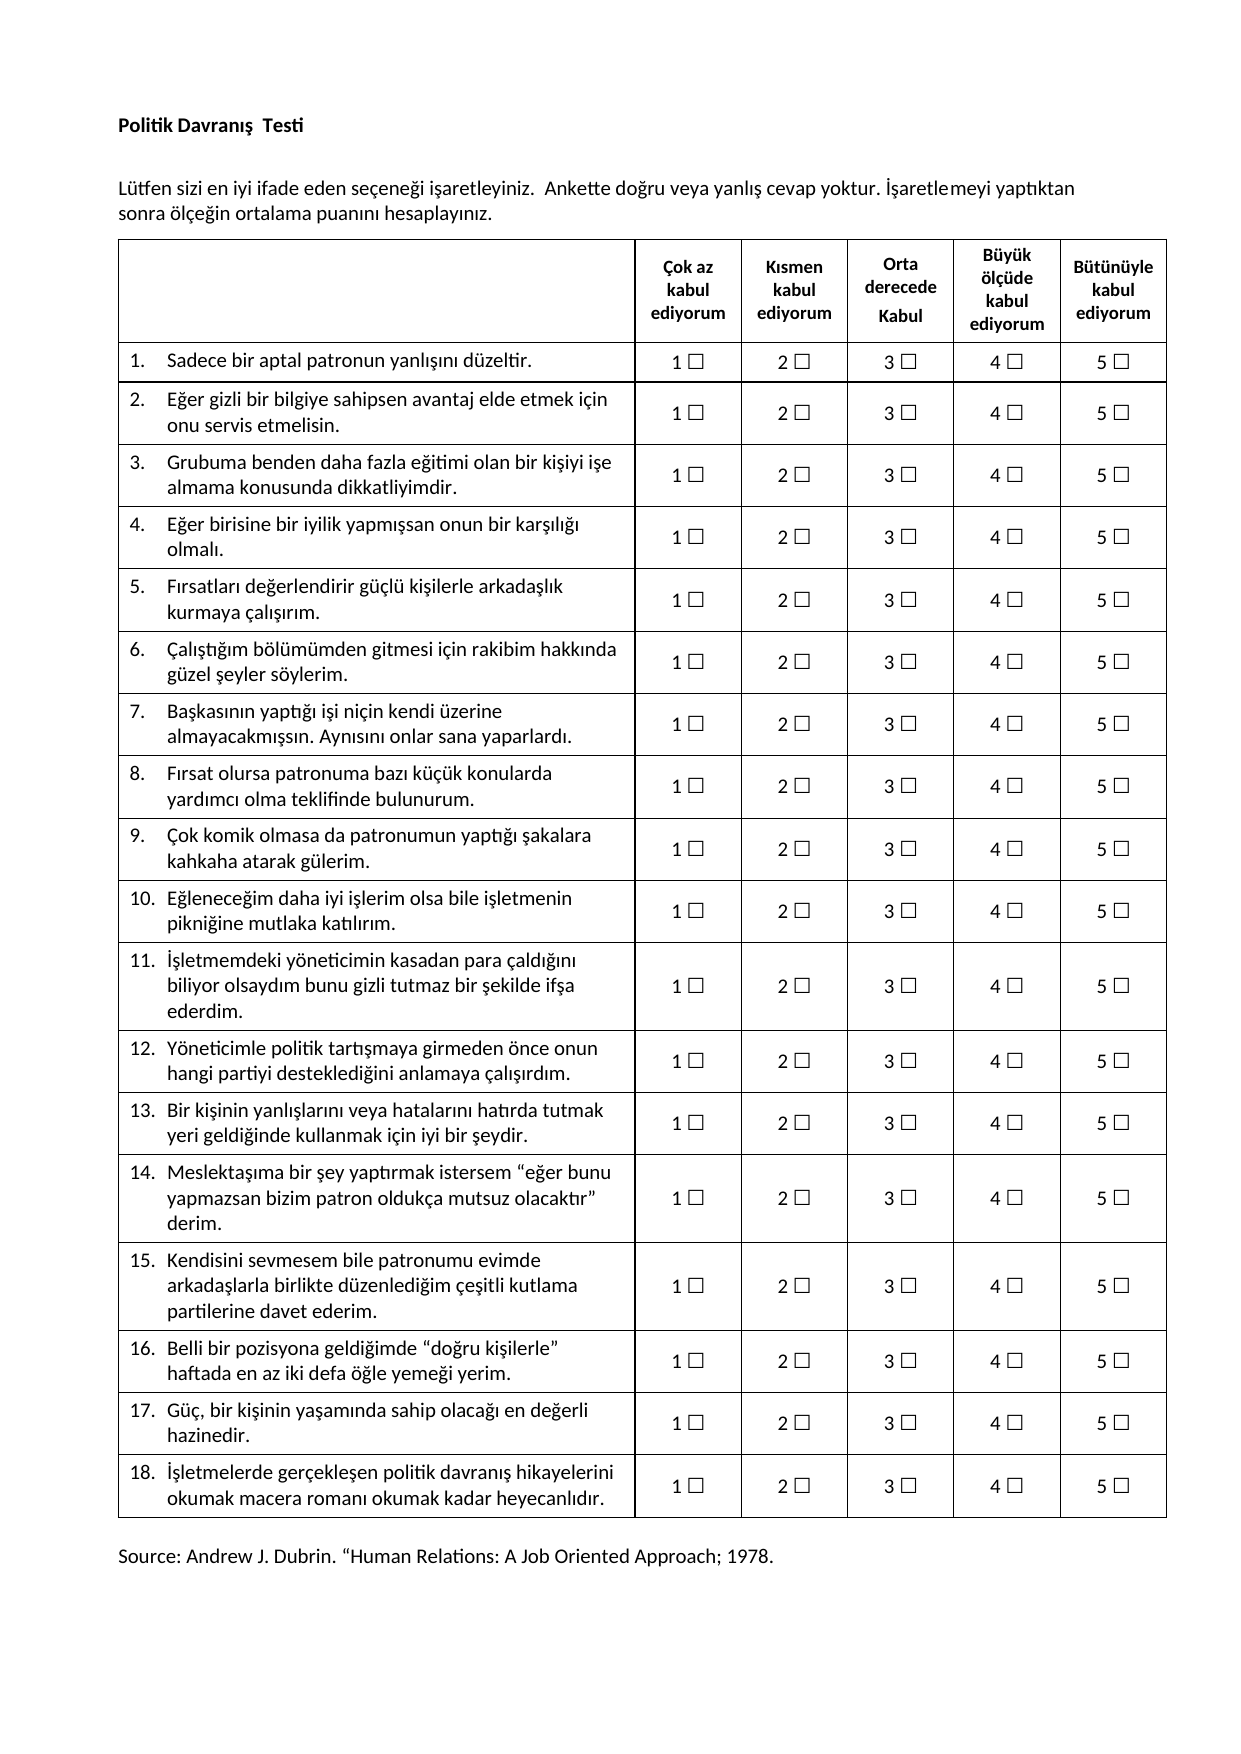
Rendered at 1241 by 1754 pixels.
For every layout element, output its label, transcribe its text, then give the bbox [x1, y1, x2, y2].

table_cell 5 [1061, 694, 1166, 755]
table_cell 3 [848, 694, 953, 755]
table_cell 4 [954, 507, 1060, 568]
table_cell 1 [636, 756, 741, 817]
table_cell 2 [742, 1243, 847, 1330]
table_cell 5 [1061, 1093, 1166, 1154]
table_cell 4 [954, 694, 1060, 755]
table_cell 1 [636, 943, 741, 1030]
table_cell 2 [742, 881, 847, 942]
table_cell 1 [636, 383, 741, 444]
table_cell 2 [742, 943, 847, 1030]
table_cell 4 [954, 445, 1060, 506]
table_cell 1 [636, 1243, 741, 1330]
table_cell 1 [636, 1093, 741, 1154]
table_cell Güç, bir kişinin yaşamında sahip olacağı en değerli hazinedir. [119, 1393, 634, 1454]
table_cell 5 [1061, 632, 1166, 693]
table_cell 4 [954, 881, 1060, 942]
table_cell 5 [1061, 1393, 1166, 1454]
table_cell Eğleneceğim daha iyi işlerim olsa bile işletmenin pikniğine mutlaka katılırım. [119, 881, 634, 942]
table_cell 1 [636, 1455, 741, 1517]
table_cell 3 [848, 1243, 953, 1330]
table_cell Fırsat olursa patronuma bazı küçük konularda yardımcı olma teklifinde bulunurum. [119, 756, 634, 817]
table_cell 2 [742, 756, 847, 817]
table_cell 1 [636, 1031, 741, 1092]
table_cell 5 [1061, 819, 1166, 880]
table_cell 4 [954, 632, 1060, 693]
table_cell 1 [636, 1155, 741, 1242]
table_cell 3 [848, 1455, 953, 1517]
table_header [119, 240, 634, 342]
table_cell 1 [636, 1331, 741, 1392]
table_cell 1 [636, 343, 741, 381]
table_cell 4 [954, 1031, 1060, 1092]
table_cell 1 [636, 819, 741, 880]
text Lütfen sizi en iyi ifade eden seçeneği işaretleyiniz. Ankette doğru veya yanlış cevap yoktur. İşaretlemeyi yaptıktan sonra ölçeğin ortalama puanını hesaplayınız. [118, 150, 1092, 226]
table_cell 2 [742, 445, 847, 506]
table_cell 3 [848, 569, 953, 631]
table_cell 5 [1061, 507, 1166, 568]
table_cell Başkasının yaptığı işi niçin kendi üzerine almayacakmışsın. Aynısını onlar sana yaparlardı. [119, 694, 634, 755]
table_cell 4 [954, 1393, 1060, 1454]
table_cell Kendisini sevmesem bile patronumu evimde arkadaşlarla birlikte düzenlediğim çeşitli kutlama partilerine davet ederim. [119, 1243, 634, 1330]
table_cell 3 [848, 756, 953, 817]
table_cell 3 [848, 1031, 953, 1092]
table_cell 2 [742, 1393, 847, 1454]
table_header Büyük ölçüde kabul ediyorum [954, 240, 1060, 342]
table_cell 3 [848, 507, 953, 568]
table_cell 5 [1061, 756, 1166, 817]
table_cell 3 [848, 943, 953, 1030]
table_header Çok az kabul ediyorum [636, 240, 741, 342]
table_cell 3 [848, 632, 953, 693]
table_cell 2 [742, 632, 847, 693]
table_cell 2 [742, 1331, 847, 1392]
table_cell Çok komik olmasa da patronumun yaptığı şakalara kahkaha atarak gülerim. [119, 819, 634, 880]
table_cell 4 [954, 1093, 1060, 1154]
table_cell Meslektaşıma bir şey yaptırmak istersem “eğer bunu yapmazsan bizim patron oldukça mutsuz olacaktır” derim. [119, 1155, 634, 1242]
table_header Orta derecede Kabul [848, 240, 953, 342]
table_cell 1 [636, 881, 741, 942]
table_cell 4 [954, 819, 1060, 880]
table_cell 3 [848, 343, 953, 381]
table_header Kısmen kabul ediyorum [742, 240, 847, 342]
table_cell 5 [1061, 1243, 1166, 1330]
table_cell 3 [848, 1155, 953, 1242]
table_cell 1 [636, 507, 741, 568]
table_cell 4 [954, 943, 1060, 1030]
table_cell 5 [1061, 881, 1166, 942]
table_cell Eğer gizli bir bilgiye sahipsen avantaj elde etmek için onu servis etmelisin. [119, 383, 634, 444]
table_cell 3 [848, 383, 953, 444]
table_cell 5 [1061, 1155, 1166, 1242]
table_cell 3 [848, 1331, 953, 1392]
table_cell Sadece bir aptal patronun yanlışını düzeltir. [119, 343, 634, 381]
table_cell 2 [742, 1093, 847, 1154]
table_cell Bir kişinin yanlışlarını veya hatalarını hatırda tutmak yeri geldiğinde kullanmak için iyi bir şeydir. [119, 1093, 634, 1154]
table_cell Grubuma benden daha fazla eğitimi olan bir kişiyi işe almama konusunda dikkatliyimdir. [119, 445, 634, 506]
table_cell Yöneticimle politik tartışmaya girmeden önce onun hangi partiyi desteklediğini anlamaya çalışırdım. [119, 1031, 634, 1092]
table_cell 5 [1061, 1455, 1166, 1517]
table_cell 5 [1061, 1331, 1166, 1392]
table_cell 4 [954, 1455, 1060, 1517]
table_cell 2 [742, 694, 847, 755]
table_cell Belli bir pozisyona geldiğimde “doğru kişilerle” haftada en az iki defa öğle yemeği yerim. [119, 1331, 634, 1392]
table_header Bütünüyle kabul ediyorum [1061, 240, 1166, 342]
table_cell 1 [636, 445, 741, 506]
table_cell 5 [1061, 383, 1166, 444]
table_cell 3 [848, 881, 953, 942]
table_cell 4 [954, 383, 1060, 444]
table_cell 4 [954, 1155, 1060, 1242]
table_cell İşletmemdeki yöneticimin kasadan para çaldığını biliyor olsaydım bunu gizli tutmaz bir şekilde ifşa ederdim. [119, 943, 634, 1030]
table_cell 2 [742, 343, 847, 381]
table_cell 3 [848, 1393, 953, 1454]
table_cell 5 [1061, 569, 1166, 631]
table_cell 4 [954, 1331, 1060, 1392]
table_cell 4 [954, 756, 1060, 817]
table_cell 4 [954, 569, 1060, 631]
table_cell 3 [848, 1093, 953, 1154]
text Politik Davranış Testi [118, 112, 1092, 137]
table_cell 5 [1061, 943, 1166, 1030]
table_cell 3 [848, 819, 953, 880]
table_cell Çalıştığım bölümümden gitmesi için rakibim hakkında güzel şeyler söylerim. [119, 632, 634, 693]
table_cell 2 [742, 1455, 847, 1517]
table_cell 1 [636, 632, 741, 693]
table_cell 2 [742, 819, 847, 880]
table_cell 2 [742, 507, 847, 568]
table_cell 5 [1061, 343, 1166, 381]
table_cell 5 [1061, 445, 1166, 506]
table_cell 2 [742, 383, 847, 444]
table_cell 1 [636, 569, 741, 631]
table_cell 5 [1061, 1031, 1166, 1092]
table_cell Eğer birisine bir iyilik yapmışsan onun bir karşılığı olmalı. [119, 507, 634, 568]
table_cell İşletmelerde gerçekleşen politik davranış hikayelerini okumak macera romanı okumak kadar heyecanlıdır. [119, 1455, 634, 1517]
table_cell 2 [742, 569, 847, 631]
table_cell Fırsatları değerlendirir güçlü kişilerle arkadaşlık kurmaya çalışırım. [119, 569, 634, 631]
table_cell 4 [954, 343, 1060, 381]
table_cell 2 [742, 1031, 847, 1092]
table_cell 3 [848, 445, 953, 506]
text Source: Andrew J. Dubrin. “Human Relations: A Job Oriented Approach; 1978. [118, 1543, 1092, 1568]
table_cell 1 [636, 1393, 741, 1454]
table_cell 4 [954, 1243, 1060, 1330]
table_cell 1 [636, 694, 741, 755]
table_cell 2 [742, 1155, 847, 1242]
